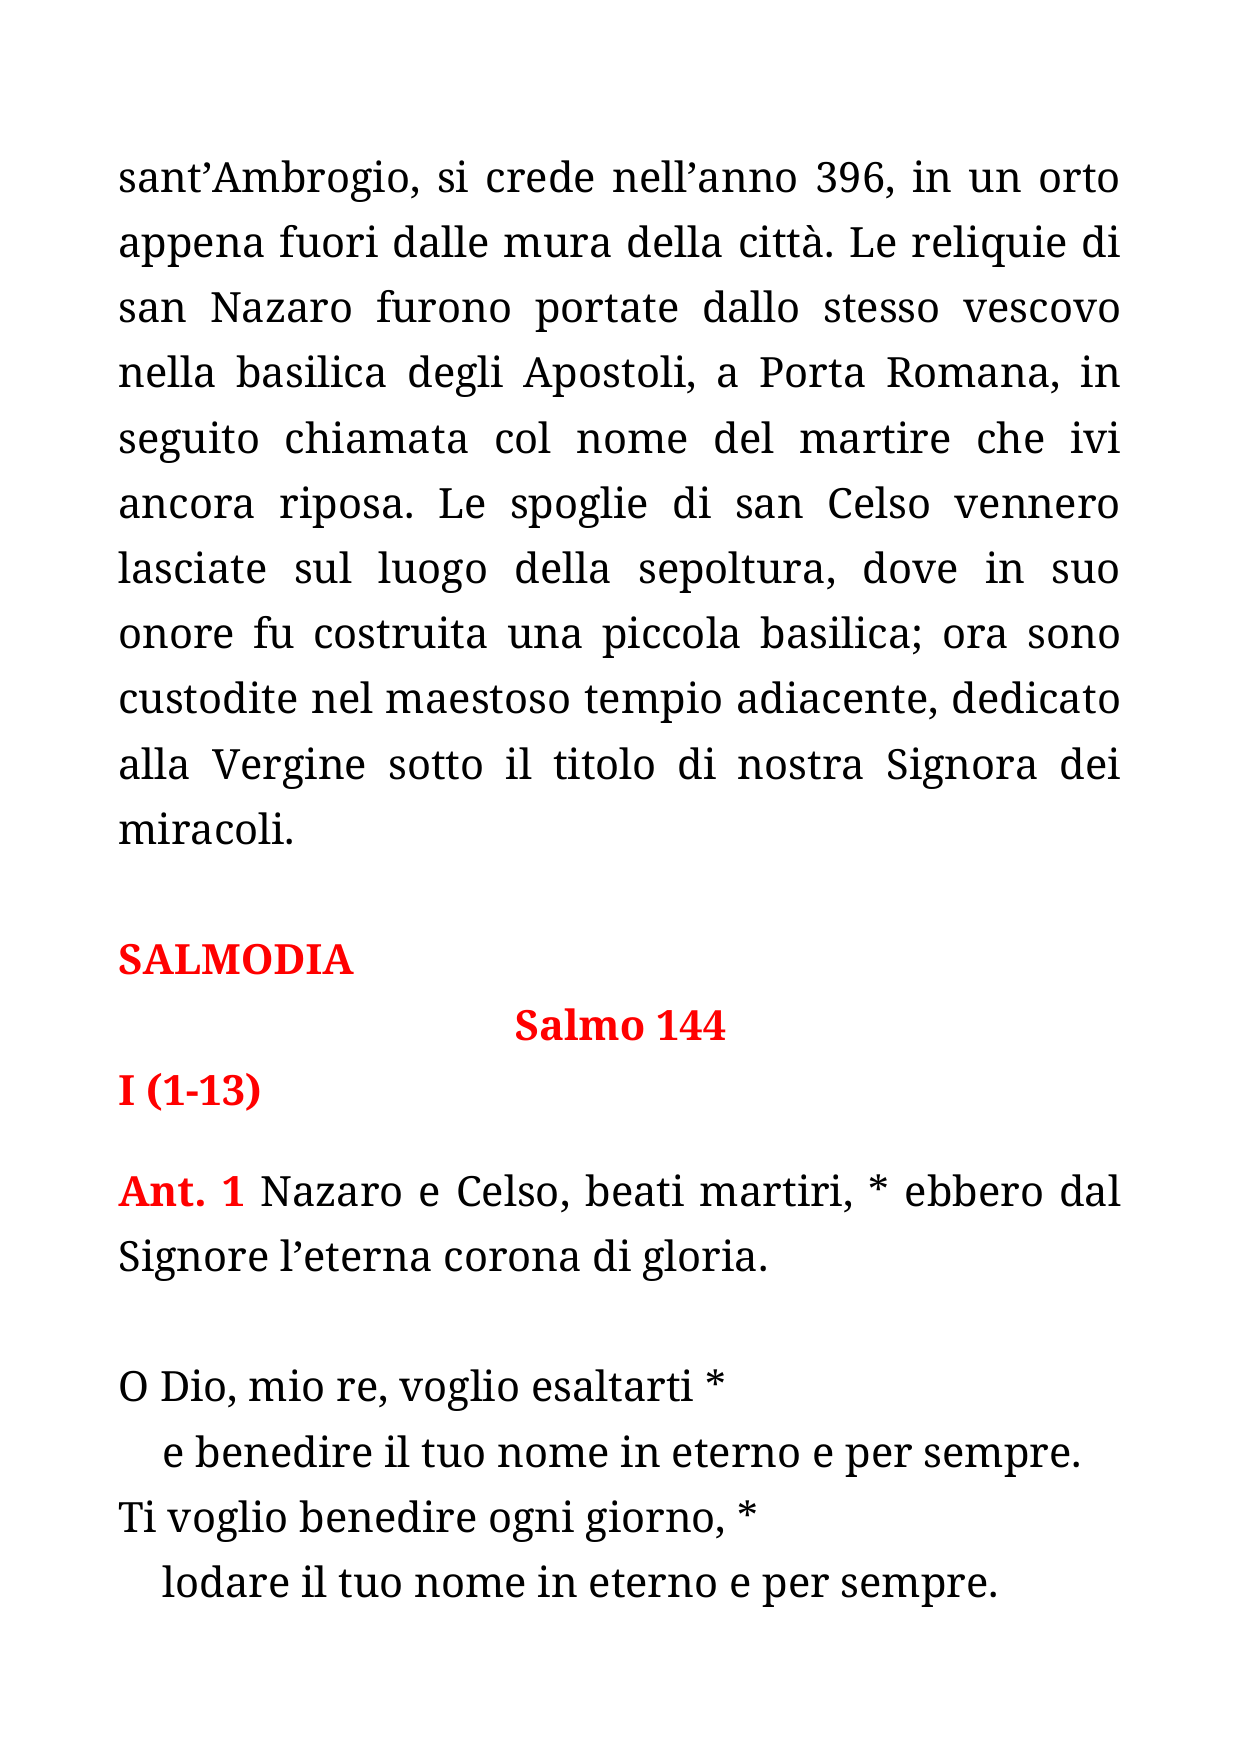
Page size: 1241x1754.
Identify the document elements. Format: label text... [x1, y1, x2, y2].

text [118, 148, 1122, 856]
text SALMODIA [118, 930, 1122, 987]
text I (1-13) [118, 1061, 1122, 1117]
text lodare il tuo nome in eterno e per sempre. [118, 1553, 1122, 1610]
text Ti voglio benedire ogni giorno, * [118, 1488, 1122, 1544]
text Ant. 1 Nazaro e Celso, beati martiri, * ebbero dal Signore l’eterna corona di gloria. [118, 1162, 1122, 1284]
text O Dio, mio re, voglio esaltarti * [118, 1357, 1122, 1414]
text Salmo 144 [118, 995, 1122, 1052]
text e benedire il tuo nome in eterno e per sempre. [118, 1422, 1122, 1479]
